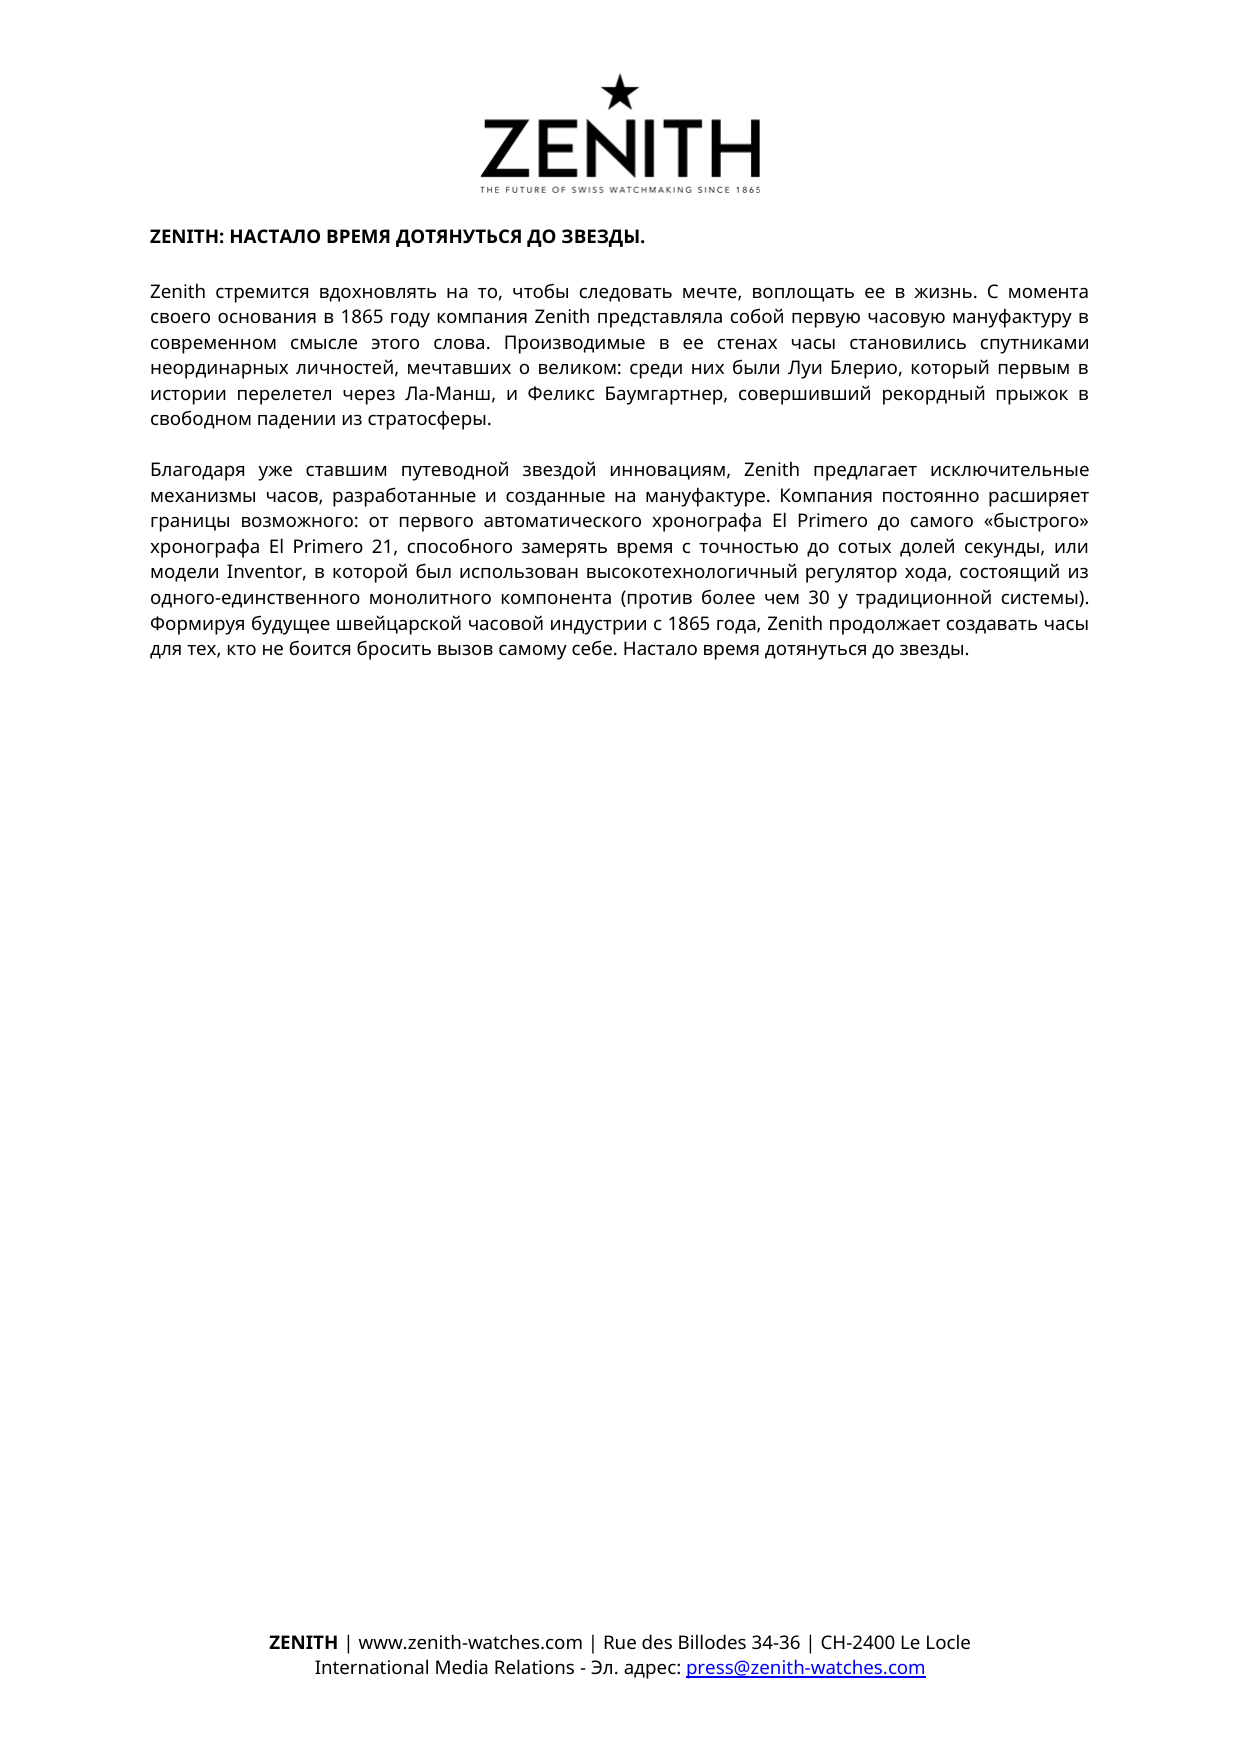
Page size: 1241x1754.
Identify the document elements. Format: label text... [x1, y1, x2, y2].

text Zenith стремится вдохновлять на то, чтобы следовать мечте, воплощать ее в жизнь. С момента своего основания в 1865 году компания Zenith представляла собой первую часовую мануфактуру в современном смысле этого слова. Производимые в ее стенах часы становились спутниками неординарных личностей, мечтавших о великом: среди них были Луи Блерио, который первым в истории перелетел через Ла-Манш, и Феликс Баумгартнер, совершивший рекордный прыжок в свободном падении из стратосферы. [150, 278, 1090, 431]
picture [480, 73, 760, 193]
text Благодаря уже ставшим путеводной звездой инновациям, Zenith предлагает исключительные механизмы часов, разработанные и созданные на мануфактуре. Компания постоянно расширяет границы возможного: от первого автоматического хронографа El Primero до самого «быстрого» хронографа El Primero 21, способного замерять время с точностью до сотых долей секунды, или модели Inventor, в которой был использован высокотехнологичный регулятор хода, состоящий из одного-единственного монолитного компонента (против более чем 30 у традиционной системы). Формируя будущее швейцарской часовой индустрии с 1865 года, Zenith продолжает создавать часы для тех, кто не боится бросить вызов самому себе. Настало время дотянуться до звезды. [150, 457, 1090, 661]
text ZENITH: НАСТАЛО ВРЕМЯ ДОТЯНУТЬСЯ ДО ЗВЕЗДЫ. [150, 223, 1090, 249]
